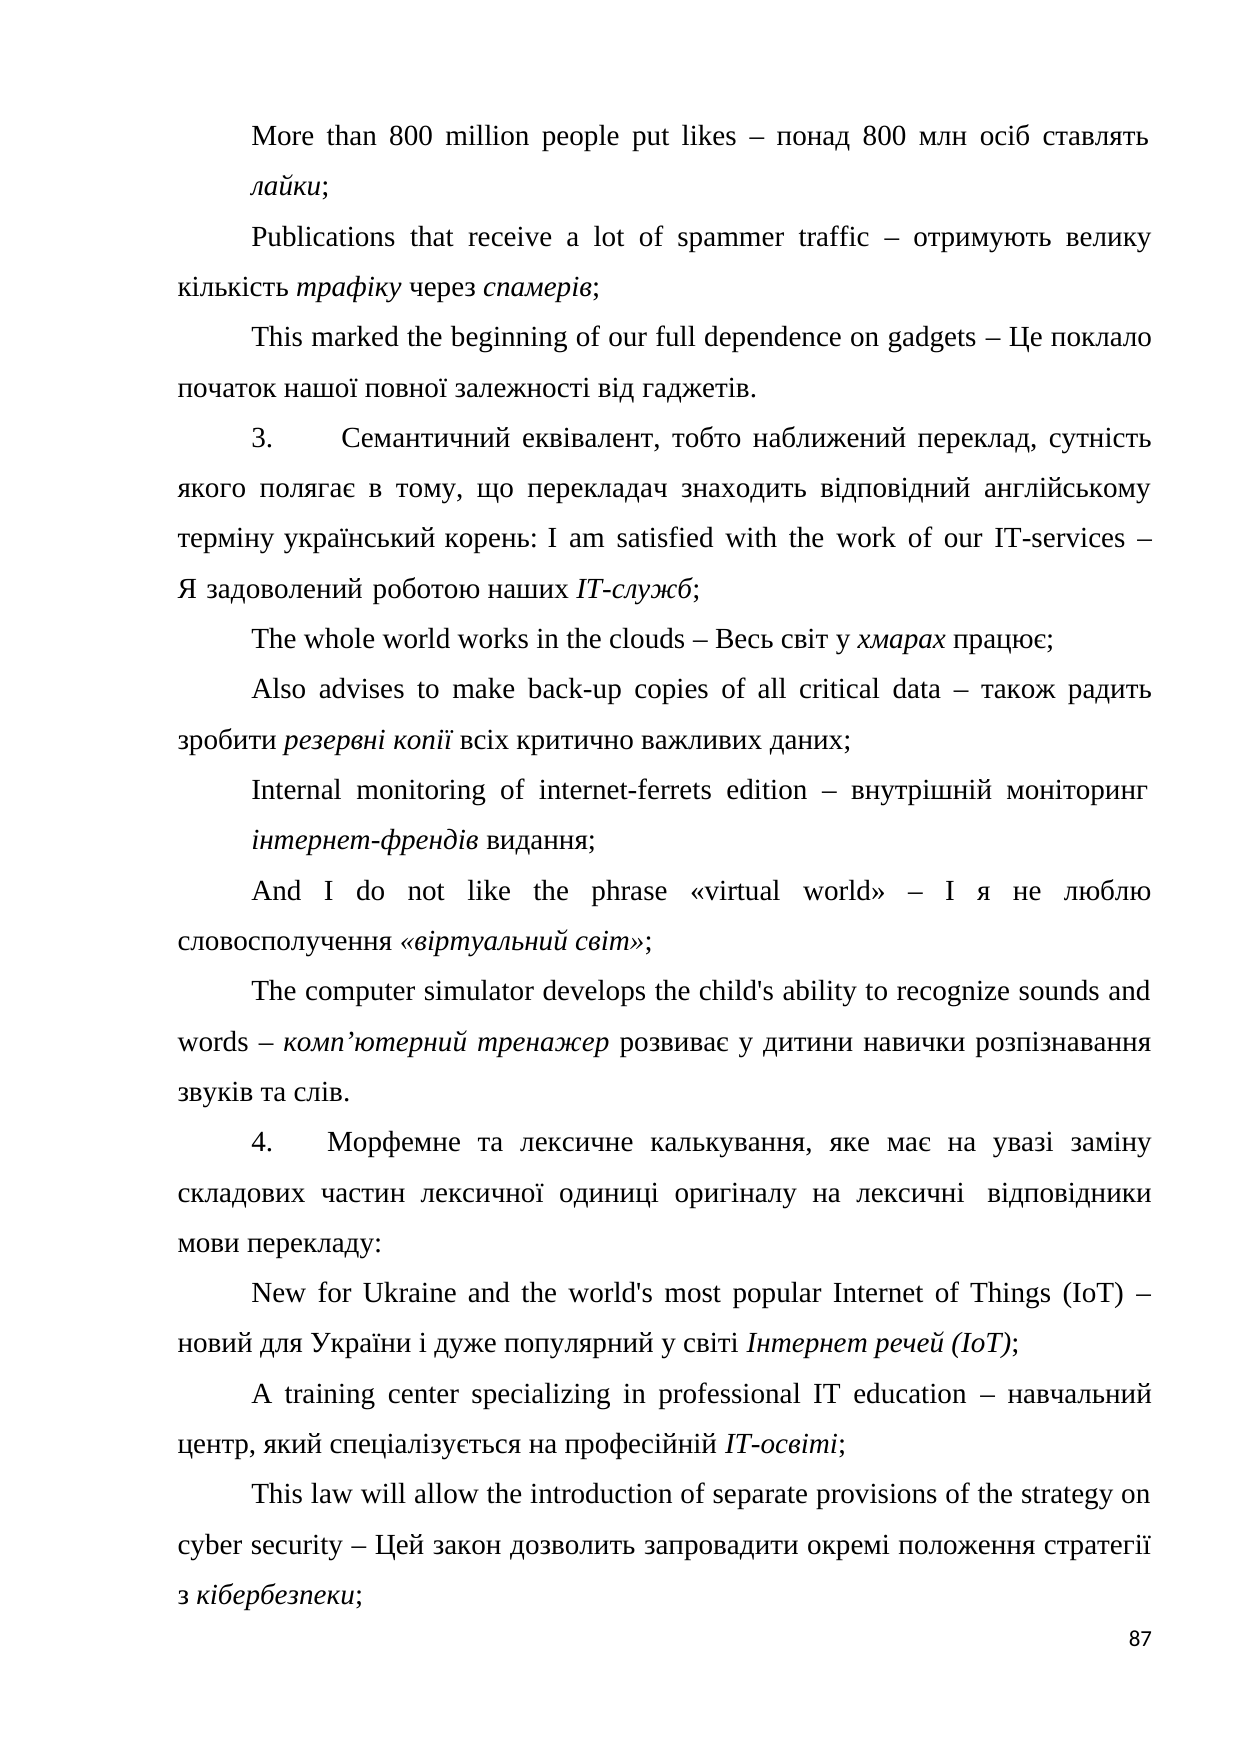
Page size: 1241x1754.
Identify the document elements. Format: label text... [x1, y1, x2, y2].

text The computer simulator develops the child's ability to recognize sounds and words – комп’ютерний тренажер розвиває у дитини навички розпізнавання звуків та слів. [177, 973, 1152, 1108]
text This marked the beginning of our full dependence on gadgets – Це поклало початок нашої повної залежності від гаджетів. [177, 319, 1152, 403]
list Семантичний еквівалент, тобто наближений переклад, сутність якого полягає в тому, що перекладач знаходить відповідний англійському терміну український корень: I am satisfied with the work of our IT-services – Я задоволений роботою наших ІТ-служб; [177, 420, 1152, 604]
text The whole world works in the clouds – Весь світ у хмарах працює; [177, 621, 1152, 655]
list Морфемне та лексичне калькування, яке має на увазі заміну складових частин лексичної одиниці оригіналу на лексичні відповідники мови перекладу: [177, 1124, 1152, 1258]
text Also advises to make back-up copies of all critical data – також радить зробити резервні копії всіх критично важливих даних; [177, 672, 1152, 755]
text This law will allow the introduction of separate provisions of the strategy on cyber security – Цей закон дозволить запровадити окремі положення стратегії з кібербезпеки; [177, 1477, 1152, 1611]
text A training center specializing in professional IT education – навчальний центр, який спеціалізується на професійній ІТ-освіті; [177, 1376, 1152, 1460]
text New for Ukraine and the world's most popular Internet of Things (IoT) – новий для України і дуже популярний у світі Інтернет речей (IoT); [177, 1275, 1152, 1359]
text More than 800 million people put likes – понад 800 млн осіб ставлять [177, 118, 1152, 152]
text лайки; [177, 168, 1152, 202]
text інтернет-френдів видання; [177, 822, 1152, 856]
text Publications that receive a lot of spammer traffic – отримують велику кількість трафіку через спамерів; [177, 219, 1152, 303]
text Internal monitoring of internet-ferrets edition – внутрішній моніторинг [177, 772, 1152, 806]
text And I do not like the phrase «virtual world» – І я не люблю словосполучення «віртуальний світ»; [177, 873, 1152, 957]
